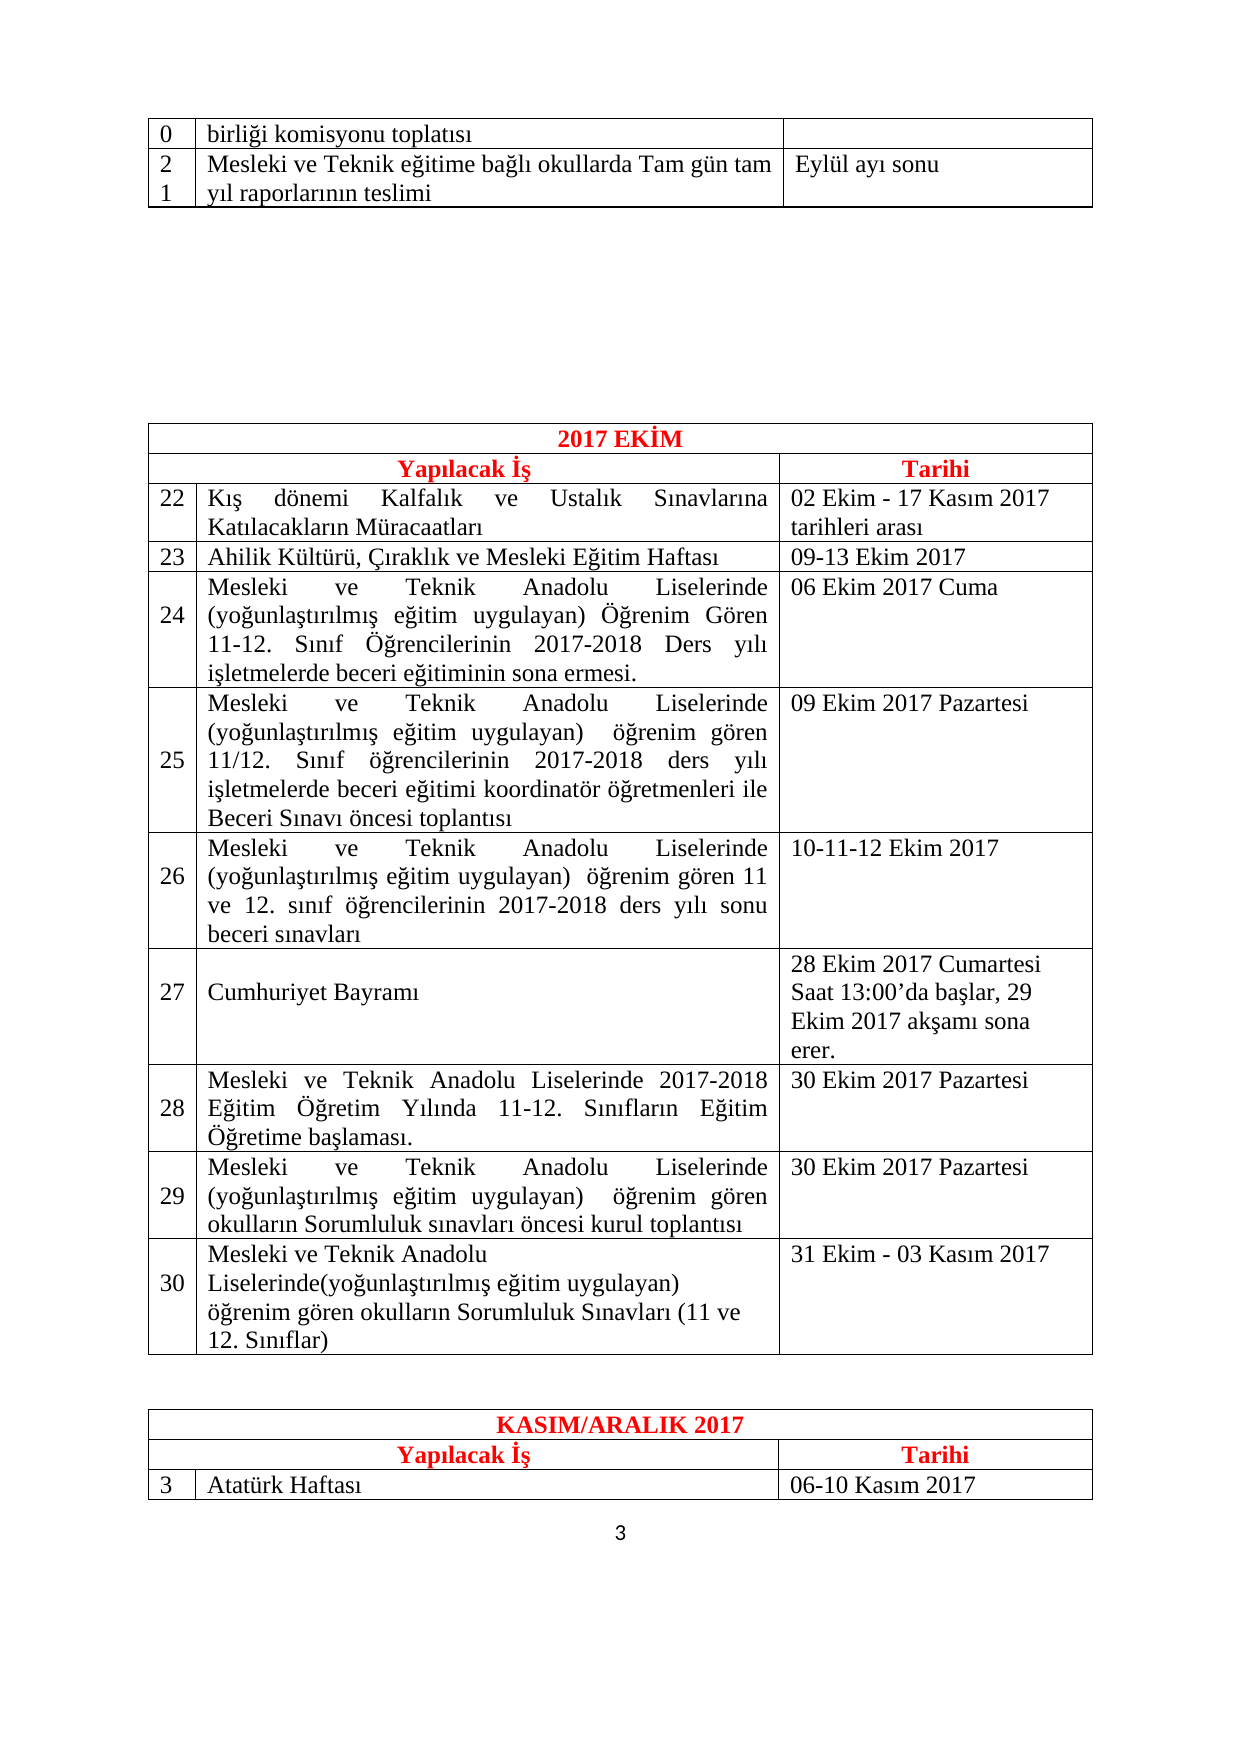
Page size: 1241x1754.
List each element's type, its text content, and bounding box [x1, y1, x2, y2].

table_cell Tarihi [779, 1440, 1092, 1469]
table_cell 26 [149, 833, 196, 948]
table_cell Mesleki ve Teknik eğitime bağlı okullarda Tam gün tam yıl raporlarının teslimi [196, 149, 783, 206]
table_cell Mesleki ve Teknik Anadolu Liselerinde (yoğunlaştırılmış eğitim uygulayan) öğrenim gören 11 ve 12. sınıf öğrencilerinin 2017-2018 ders yılı sonu beceri sınavları [197, 833, 779, 948]
table_cell 25 [149, 688, 196, 832]
table_cell Kış dönemi Kalfalık ve Ustalık Sınavlarına Katılacakların Müracaatları [197, 484, 779, 541]
table_cell 09 Ekim 2017 Pazartesi [780, 688, 1092, 832]
table_cell Mesleki ve Teknik Anadolu Liselerinde (yoğunlaştırılmış eğitim uygulayan) öğrenim gören 11/12. Sınıf öğrencilerinin 2017-2018 ders yılı işletmelerde beceri eğitimi koordinatör öğretmenleri ile Beceri Sınavı öncesi toplantısı [197, 688, 779, 832]
table_cell 27 [149, 949, 196, 1064]
table_cell Mesleki ve Teknik Anadolu Liselerinde (yoğunlaştırılmış eğitim uygulayan) öğrenim gören okulların Sorumluluk sınavları öncesi kurul toplantısı [197, 1152, 779, 1238]
table_cell Mesleki ve Teknik Anadolu Liselerinde 2017-2018 Eğitim Öğretim Yılında 11-12. Sınıfların Eğitim Öğretime başlaması. [197, 1065, 779, 1151]
table_cell 30 Ekim 2017 Pazartesi [780, 1065, 1092, 1151]
table_cell 21 [149, 149, 195, 206]
table_cell Atatürk Haftası [196, 1470, 778, 1499]
table_cell 31 [149, 1470, 195, 1499]
table_cell Cumhuriyet Bayramı [197, 949, 779, 1064]
table_cell 20 [149, 119, 195, 148]
table_cell 24 [149, 572, 196, 687]
table_cell 29 [149, 1152, 196, 1238]
table_cell 22 [149, 484, 196, 541]
table_cell Yapılacak İş [149, 454, 779, 482]
table_cell Tarihi [780, 454, 1092, 482]
table_header KASIM/ARALIK 2017 [149, 1410, 1092, 1439]
table_cell Yapılacak İş [149, 1440, 778, 1469]
table_cell Mesleki ve Teknik Anadolu Liselerinde(yoğunlaştırılmış eğitim uygulayan) öğrenim gören okulların Sorumluluk Sınavları (11 ve 12. Sınıflar) [197, 1239, 779, 1354]
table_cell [784, 119, 1092, 148]
table_cell 09-13 Ekim 2017 [780, 542, 1092, 571]
table_cell 06-10 Kasım 2017 [779, 1470, 1092, 1499]
table_cell Mesleki ve Teknik Anadolu Liselerinde (yoğunlaştırılmış eğitim uygulayan) Öğrenim Gören 11-12. Sınıf Öğrencilerinin 2017-2018 Ders yılı işletmelerde beceri eğitiminin sona ermesi. [197, 572, 779, 687]
table_cell 23 [149, 542, 196, 571]
table_cell Ahilik Kültürü, Çıraklık ve Mesleki Eğitim Haftası [197, 542, 779, 571]
table_cell 06 Ekim 2017 Cuma [780, 572, 1092, 687]
table_header 2017 EKİM [149, 424, 1092, 453]
table_cell Eylül ayı sonu [784, 149, 1092, 206]
table_cell 30 Ekim 2017 Pazartesi [780, 1152, 1092, 1238]
table_cell 30 [149, 1239, 196, 1354]
table_cell 10-11-12 Ekim 2017 [780, 833, 1092, 948]
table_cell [196, 119, 783, 148]
table_cell 31 Ekim - 03 Kasım 2017 [780, 1239, 1092, 1354]
table_cell 28 Ekim 2017 Cumartesi Saat 13:00’da başlar, 29 Ekim 2017 akşamı sona erer. [780, 949, 1092, 1064]
table_cell 28 [149, 1065, 196, 1151]
table_cell 02 Ekim - 17 Kasım 2017 tarihleri arası [780, 484, 1092, 541]
